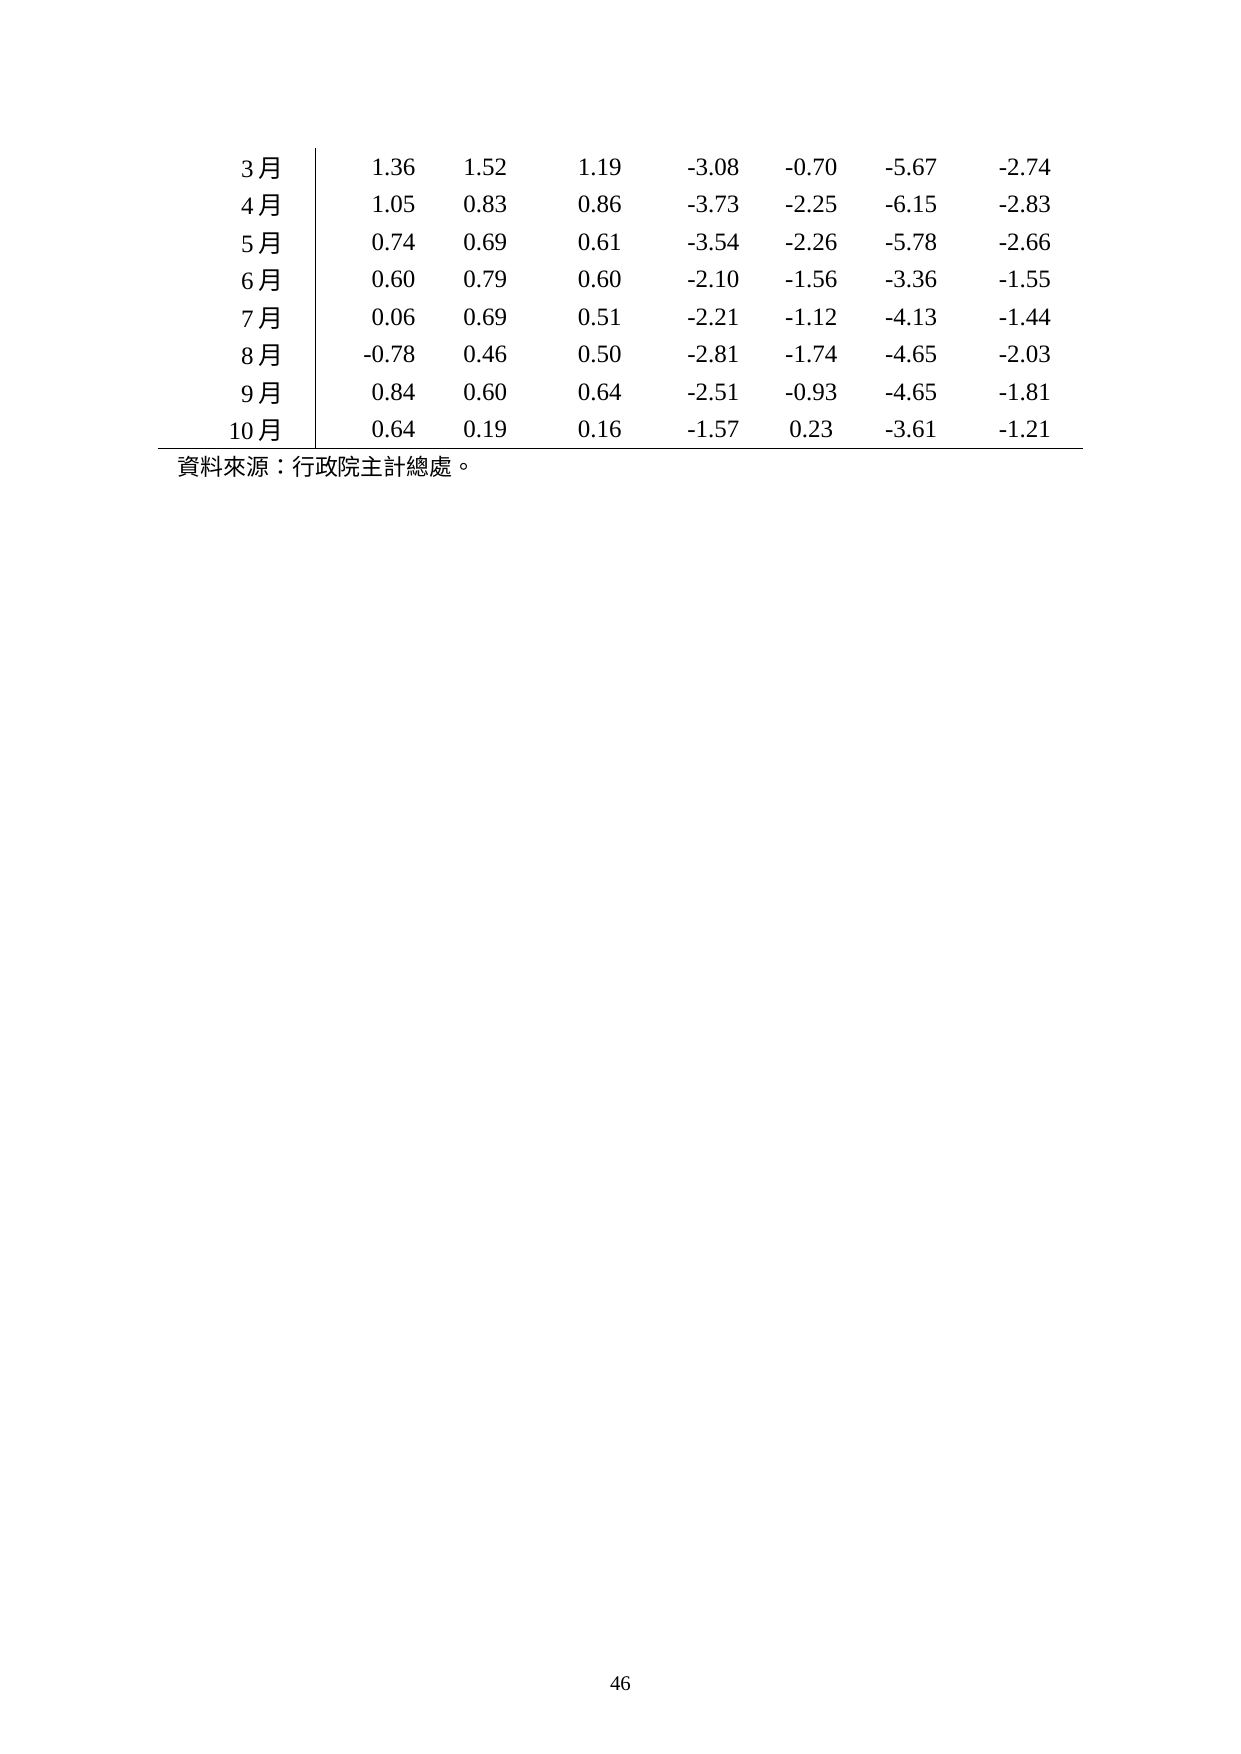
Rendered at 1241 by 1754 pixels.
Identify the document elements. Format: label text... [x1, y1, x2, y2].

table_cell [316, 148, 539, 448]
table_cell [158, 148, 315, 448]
text 資料來源：行政院主計總處。 [177, 449, 1063, 482]
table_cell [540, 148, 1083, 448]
